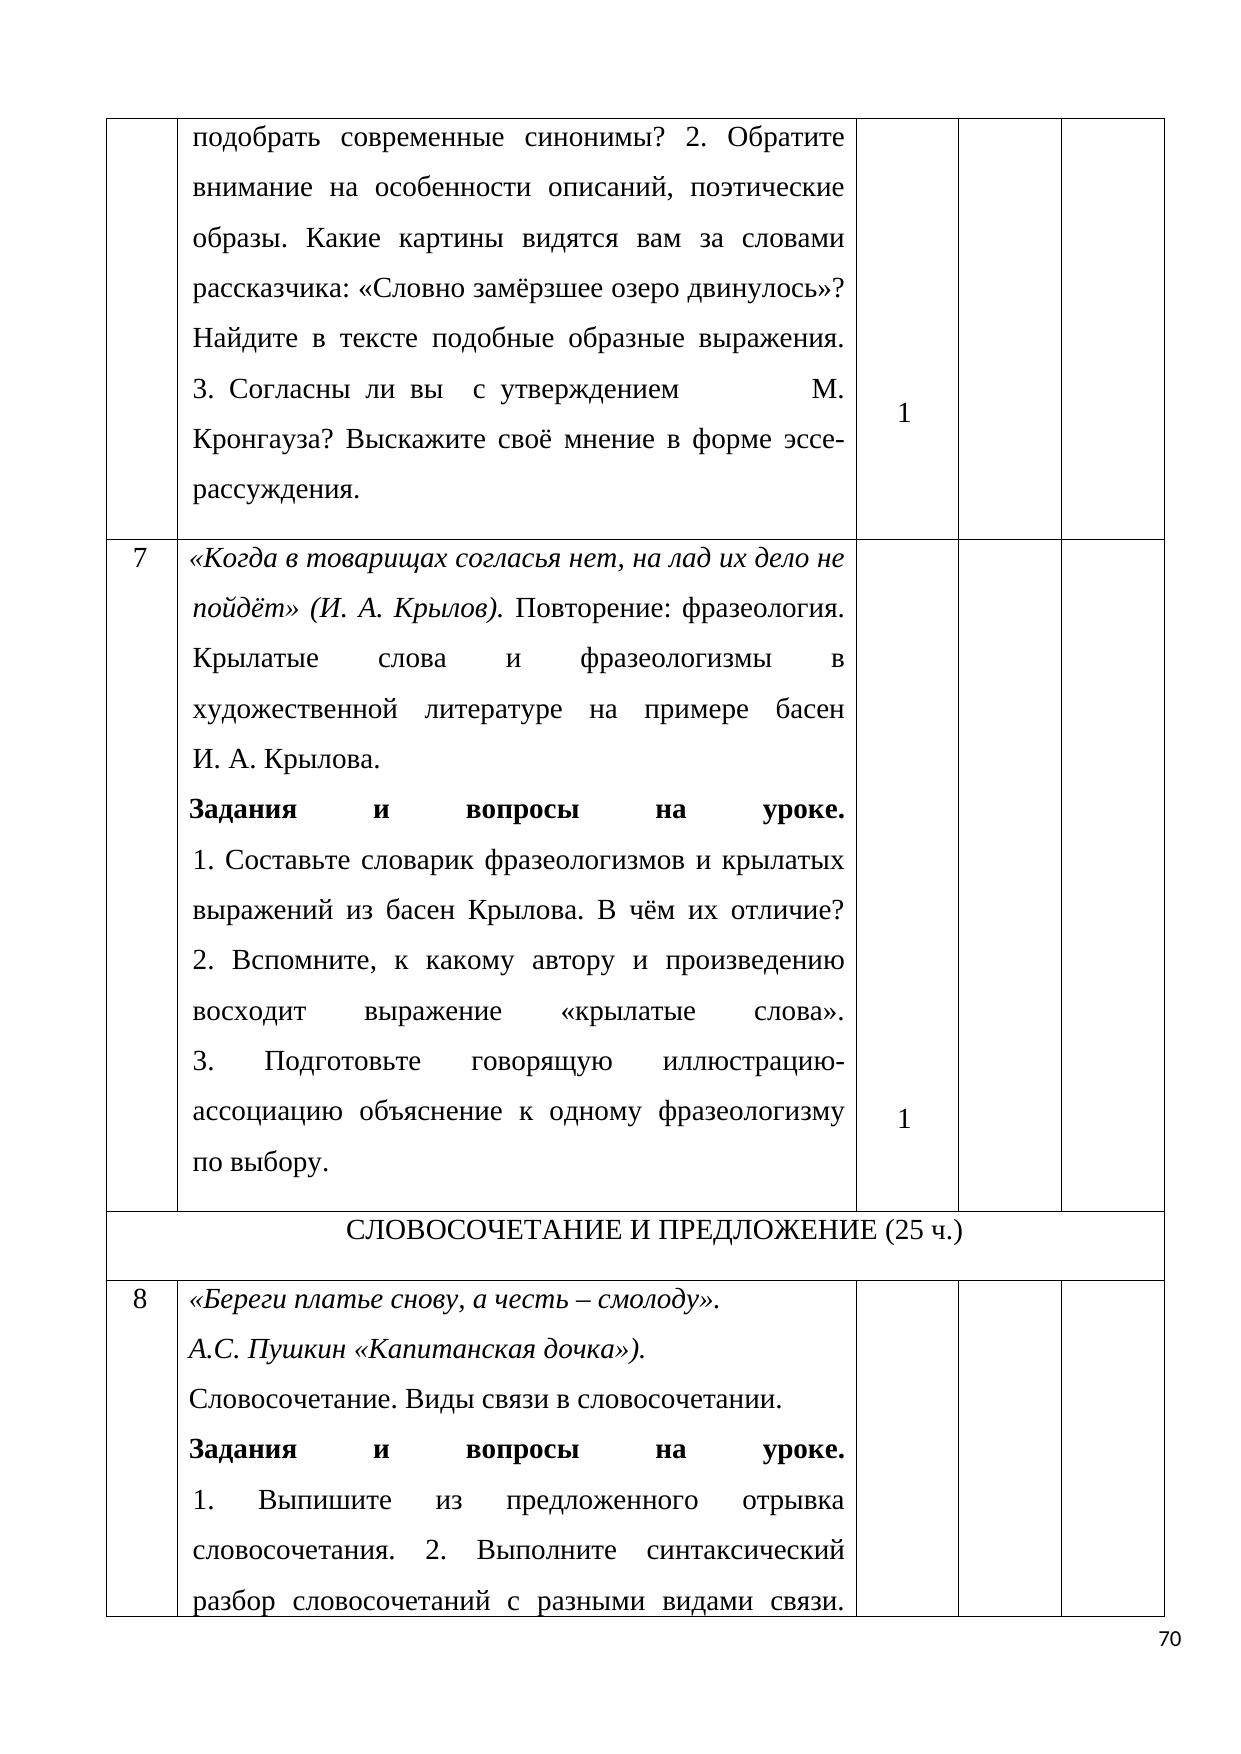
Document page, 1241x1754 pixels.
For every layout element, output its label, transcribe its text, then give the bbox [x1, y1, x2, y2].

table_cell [178, 1281, 856, 1616]
table_cell [959, 119, 1061, 539]
table_cell «Когда в товарищах согласья нет, на лад их дело не пойдёт» (И. А. Крылов). Повторение: фразеология. Крылатые слова и фразеологизмы в художественной литературе на примере басен И. А. Крылова. Задания и вопросы на уроке. 1. Составьте словарик фразеологизмов и крылатых выражений из басен Крылова. В чём их отличие? 2. Вспомните, к какому автору и произведению восходит выражение «крылатые слова». 3. Подготовьте говорящую иллюстрацию-ассоциацию объяснение к одному фразеологизму по выбору. [178, 540, 856, 1211]
table_cell [1062, 1281, 1164, 1616]
table_cell 1 [857, 540, 958, 1211]
table_cell 8 [107, 1281, 177, 1616]
table_cell 1 [857, 1281, 958, 1616]
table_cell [178, 119, 856, 539]
table_cell 7 [107, 540, 177, 1211]
table_cell 6 [107, 119, 177, 539]
table_cell 1 [857, 119, 958, 539]
table_cell [959, 1281, 1061, 1616]
table_cell [1062, 119, 1164, 539]
table_cell СЛОВОСОЧЕТАНИЕ И ПРЕДЛОЖЕНИЕ (25 ч.) [107, 1212, 1164, 1280]
table_cell [1062, 540, 1164, 1211]
table_cell [959, 540, 1061, 1211]
